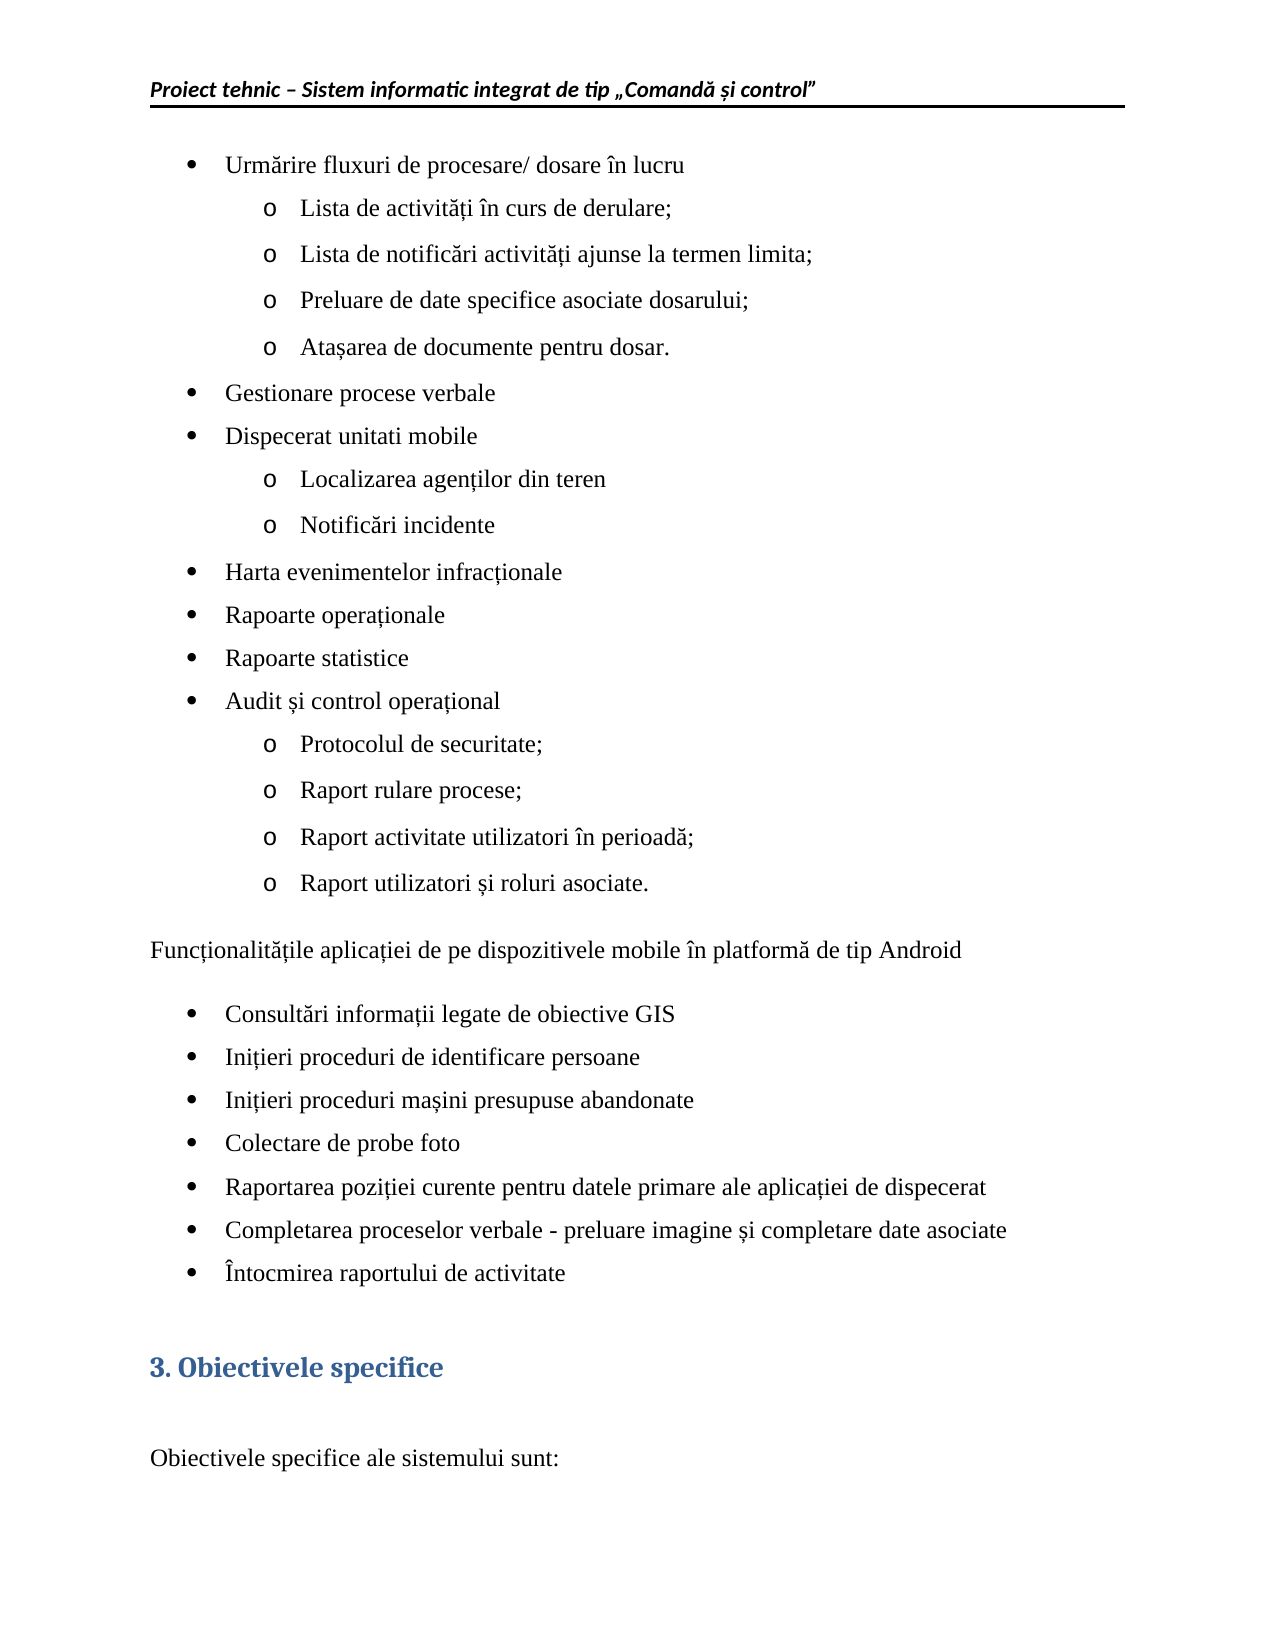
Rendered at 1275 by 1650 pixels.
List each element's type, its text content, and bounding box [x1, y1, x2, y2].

list Raport utilizatori și roluri asociate. [262, 868, 1125, 899]
text Obiectivele specifice ale sistemului sunt: [150, 1443, 1125, 1471]
list Urmărire fluxuri de procesare/ dosare în lucru [187, 150, 1125, 179]
list Dispecerat unitati mobile [187, 421, 1125, 450]
list Inițieri proceduri mașini presupuse abandonate [187, 1085, 1125, 1114]
list Localizarea agenților din teren [262, 464, 1125, 495]
list Preluare de date specifice asociate dosarului; [262, 286, 1125, 316]
list Notificări incidente [262, 511, 1125, 541]
list Protocolul de securitate; [262, 729, 1125, 760]
list Audit și control operațional [187, 686, 1125, 715]
list Atașarea de documente pentru dosar. [262, 332, 1125, 363]
list Gestionare procese verbale [187, 378, 1125, 407]
list Consultări informații legate de obiective GIS [187, 999, 1125, 1028]
subtitle 3. Obiectivele specifice [150, 1351, 1125, 1384]
list Harta evenimentelor infracționale [187, 557, 1125, 586]
list Colectare de probe foto [187, 1128, 1125, 1157]
text Funcționalitățile aplicației de pe dispozitivele mobile în platformă de tip Android [150, 935, 1125, 964]
list Completarea proceselor verbale - preluare imagine și completare date asociate [187, 1215, 1125, 1243]
list Raportarea poziției curente pentru datele primare ale aplicației de dispecerat [187, 1172, 1125, 1200]
list Rapoarte statistice [187, 643, 1125, 672]
list Inițieri proceduri de identificare persoane [187, 1042, 1125, 1071]
list Rapoarte operaționale [187, 600, 1125, 629]
list Raport activitate utilizatori în perioadă; [262, 822, 1125, 853]
list Întocmirea raportului de activitate [187, 1258, 1125, 1287]
list Lista de notificări activități ajunse la termen limita; [262, 239, 1125, 270]
list Raport rulare procese; [262, 776, 1125, 806]
list Lista de activități în curs de derulare; [262, 193, 1125, 224]
